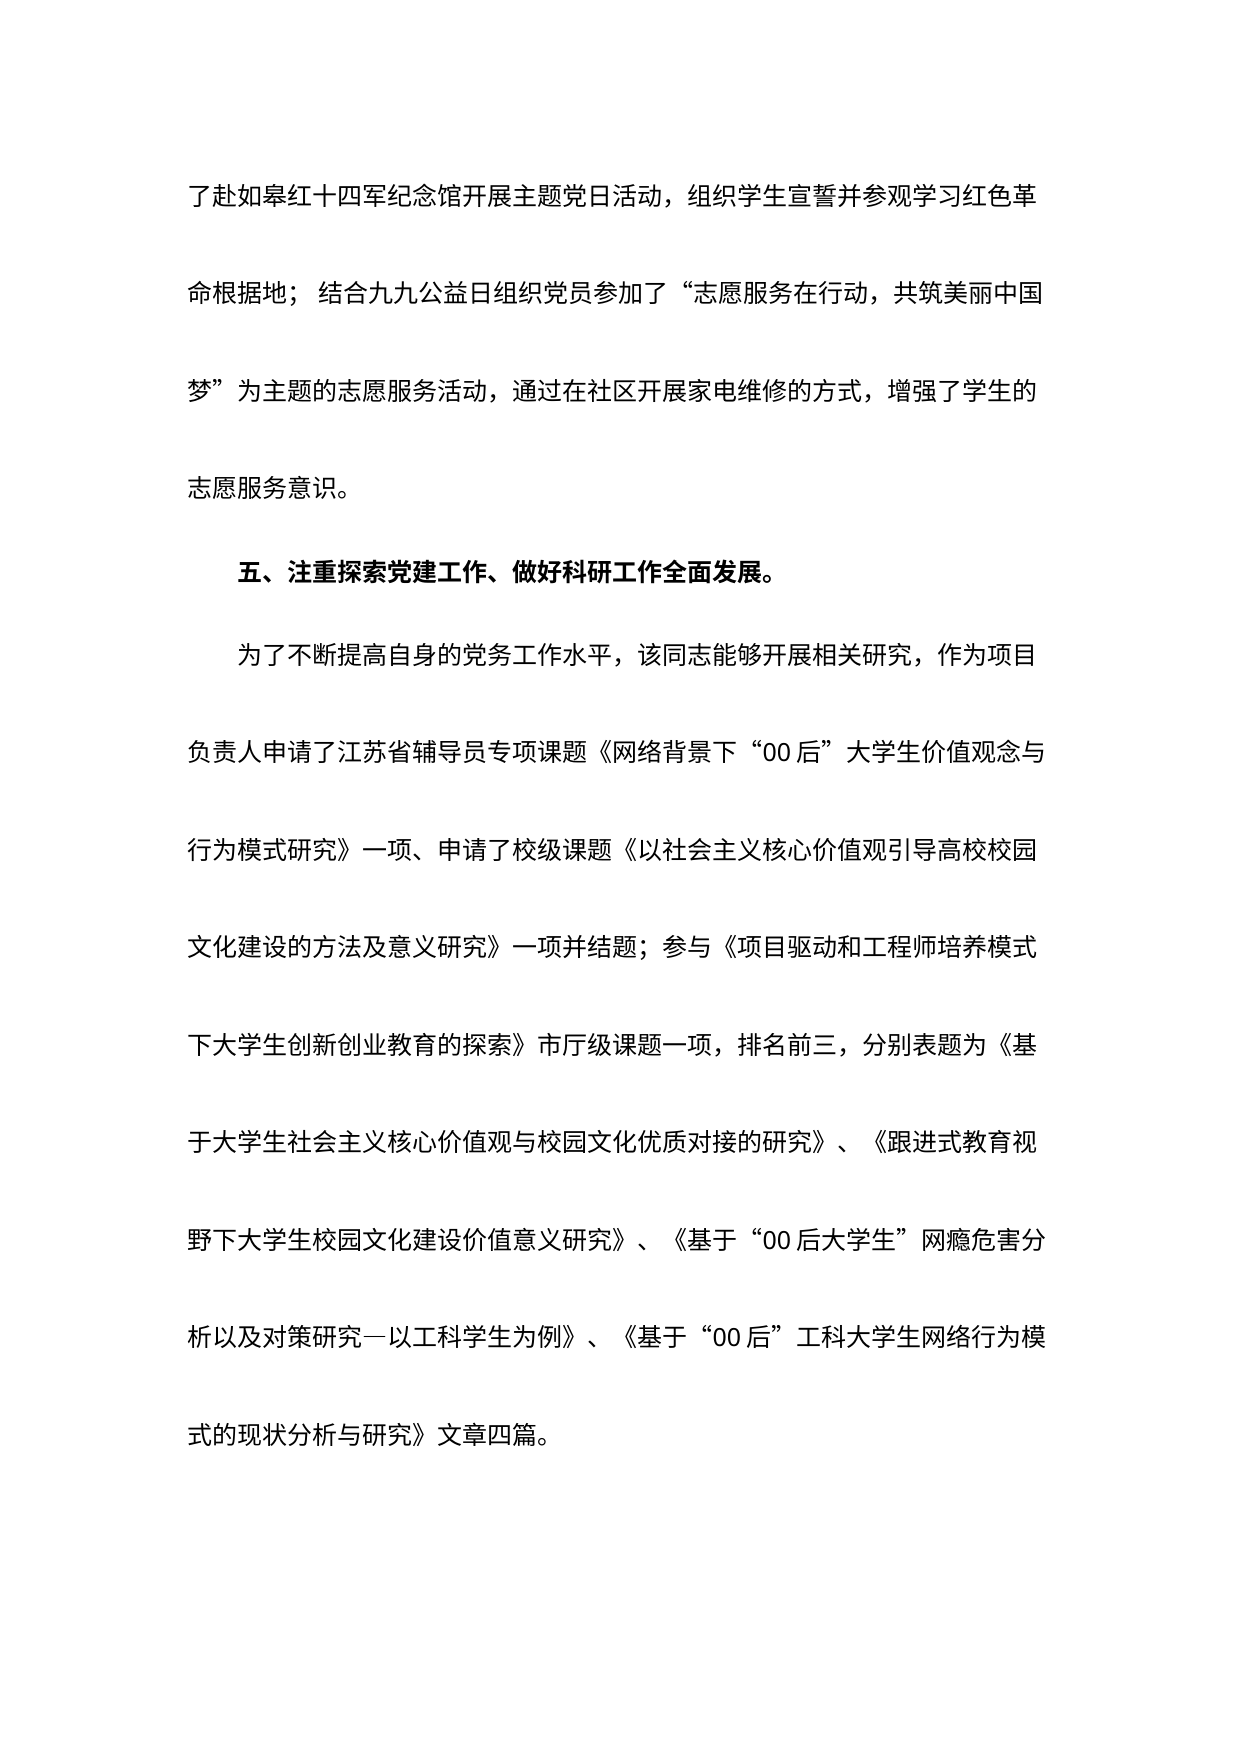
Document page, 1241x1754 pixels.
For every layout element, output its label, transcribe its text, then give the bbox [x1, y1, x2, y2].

text 为了不断提高自身的党务工作水平，该同志能够开展相关研究，作为项目负责人申请了江苏省辅导员专项课题《网络背景下“00后”大学生价值观念与行为模式研究》一项、申请了校级课题《以社会主义核心价值观引导高校校园文化建设的方法及意义研究》一项并结题；参与《项目驱动和工程师培养模式下大学生创新创业教育的探索》市厅级课题一项，排名前三，分别表题为《基于大学生社会主义核心价值观与校园文化优质对接的研究》、《跟进式教育视野下大学生校园文化建设价值意义研究》、《基于“00后大学生”网瘾危害分析以及对策研究—以工科学生为例》、《基于“00后”工科大学生网络行为模式的现状分析与研究》文章四篇。 [187, 621, 1053, 1466]
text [187, 162, 1053, 519]
text 五、注重探索党建工作、做好科研工作全面发展。 [187, 538, 1053, 603]
